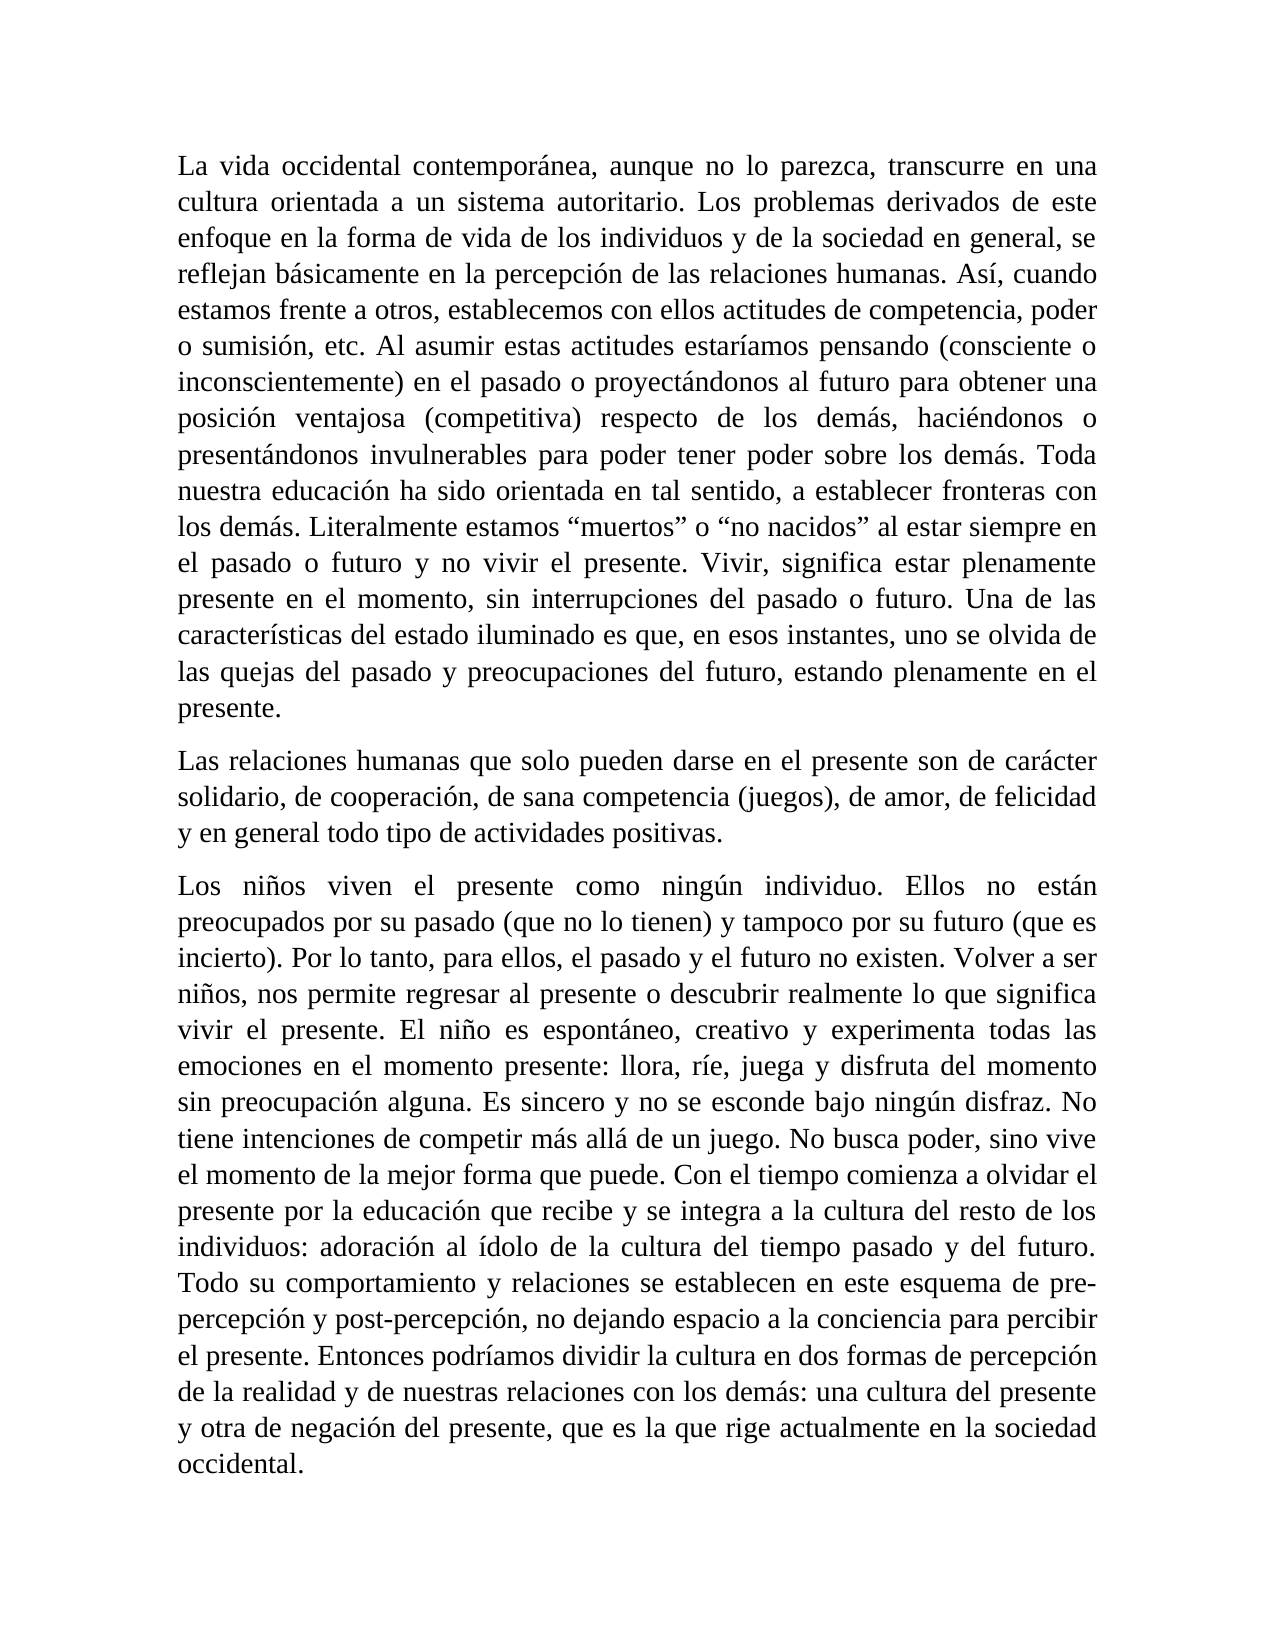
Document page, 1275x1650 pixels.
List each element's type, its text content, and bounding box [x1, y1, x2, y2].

text Los niños viven el presente como ningún individuo. Ellos no están preocupados por su pasado (que no lo tienen) y tampoco por su futuro (que es incierto). Por lo tanto, para ellos, el pasado y el futuro no existen. Volver a ser niños, nos permite regresar al presente o descubrir realmente lo que significa vivir el presente. El niño es espontáneo, creativo y experimenta todas las emociones en el momento presente: llora, ríe, juega y disfruta del momento sin preocupación alguna. Es sincero y no se esconde bajo ningún disfraz. No tiene intenciones de competir más allá de un juego. No busca poder, sino vive el momento de la mejor forma que puede. Con el tiempo comienza a olvidar el presente por la educación que recibe y se integra a la cultura del resto de los individuos: adoración al ídolo de la cultura del tiempo pasado y del futuro. Todo su comportamiento y relaciones se establecen en este esquema de pre-percepción y post-percepción, no dejando espacio a la conciencia para percibir el presente. Entonces podríamos dividir la cultura en dos formas de percepción de la realidad y de nuestras relaciones con los demás: una cultura del presente y otra de negación del presente, que es la que rige actualmente en la sociedad occidental. [177, 868, 1098, 1479]
text Las relaciones humanas que solo pueden darse en el presente son de carácter solidario, de cooperación, de sana competencia (juegos), de amor, de felicidad y en general todo tipo de actividades positivas. [177, 743, 1098, 848]
text La vida occidental contemporánea, aunque no lo parezca, transcurre en una cultura orientada a un sistema autoritario. Los problemas derivados de este enfoque en la forma de vida de los individuos y de la sociedad en general, se reflejan básicamente en la percepción de las relaciones humanas. Así, cuando estamos frente a otros, establecemos con ellos actitudes de competencia, poder o sumisión, etc. Al asumir estas actitudes estaríamos pensando (consciente o inconscientemente) en el pasado o proyectándonos al futuro para obtener una posición ventajosa (competitiva) respecto de los demás, haciéndonos o presentándonos invulnerables para poder tener poder sobre los demás. Toda nuestra educación ha sido orientada en tal sentido, a establecer fronteras con los demás. Literalmente estamos “muertos” o “no nacidos” al estar siempre en el pasado o futuro y no vivir el presente. Vivir, significa estar plenamente presente en el momento, sin interrupciones del pasado o futuro. Una de las características del estado iluminado es que, en esos instantes, uno se olvida de las quejas del pasado y preocupaciones del futuro, estando plenamente en el presente. [177, 148, 1098, 723]
